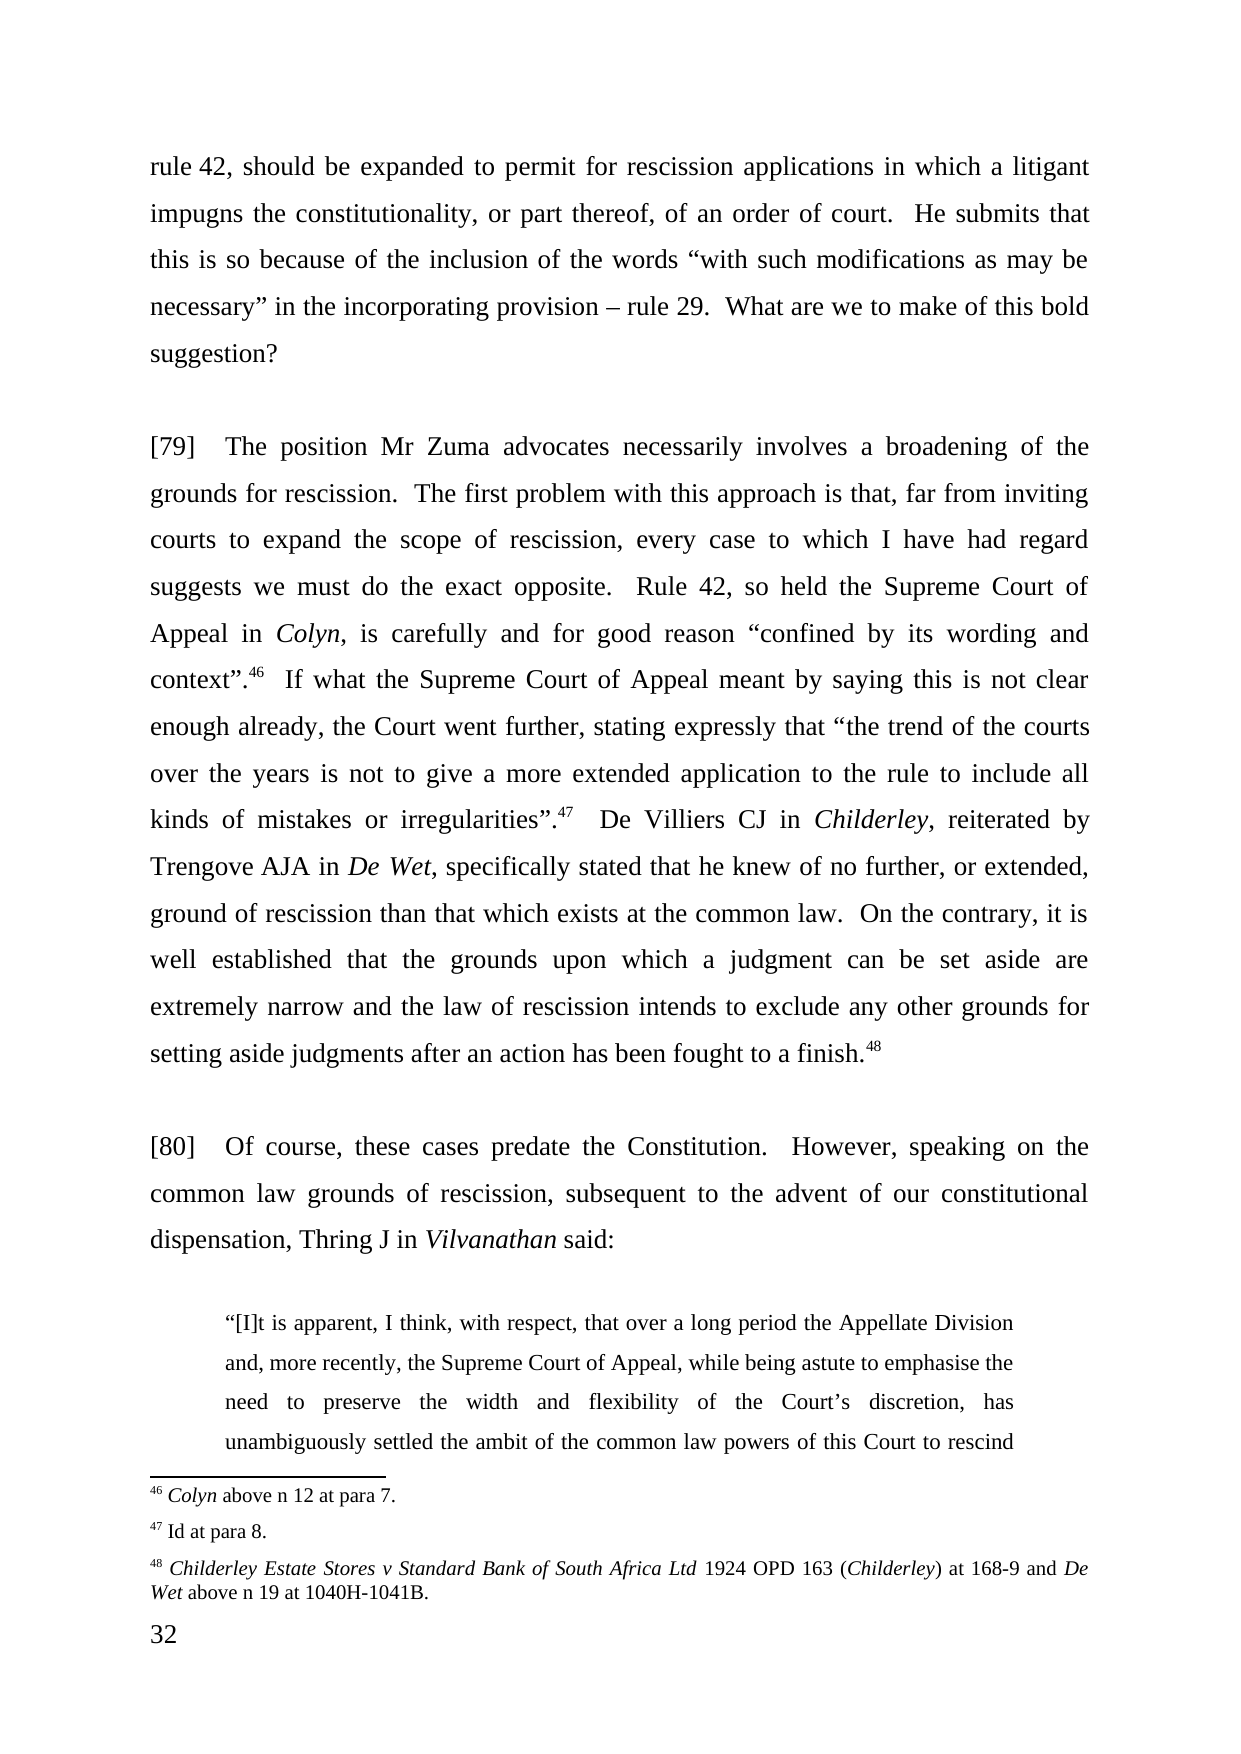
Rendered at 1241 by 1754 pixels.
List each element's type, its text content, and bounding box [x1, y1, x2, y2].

list [79] The position Mr Zuma advocates necessarily involves a broadening of the grounds for rescission. The first problem with this approach is that, far from inviting courts to expand the scope of rescission, every case to which I have had regard suggests we must do the exact opposite. Rule 42, so held the Supreme Court of Appeal in Colyn, is carefully and for good reason “confined by its wording and context”. If what the Supreme Court of Appeal meant by saying this is not clear enough already, the Court went further, stating expressly that “the trend of the courts over the years is not to give a more extended application to the rule to include all kinds of mistakes or irregularities”. De Villiers CJ in Childerley, reiterated by Trengove AJA in De Wet, specifically stated that he knew of no further, or extended, ground of rescission than that which exists at the common law. On the contrary, it is well established that the grounds upon which a judgment can be set aside are extremely narrow and the law of rescission intends to exclude any other grounds for setting aside judgments after an action has been fought to a finish. [150, 430, 1090, 1068]
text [225, 1309, 1015, 1454]
list [80] Of course, these cases predate the Constitution. However, speaking on the common law grounds of rescission, subsequent to the advent of our constitutional dispensation, Thring J in Vilvanathan said: [150, 1130, 1090, 1254]
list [150, 150, 1090, 368]
